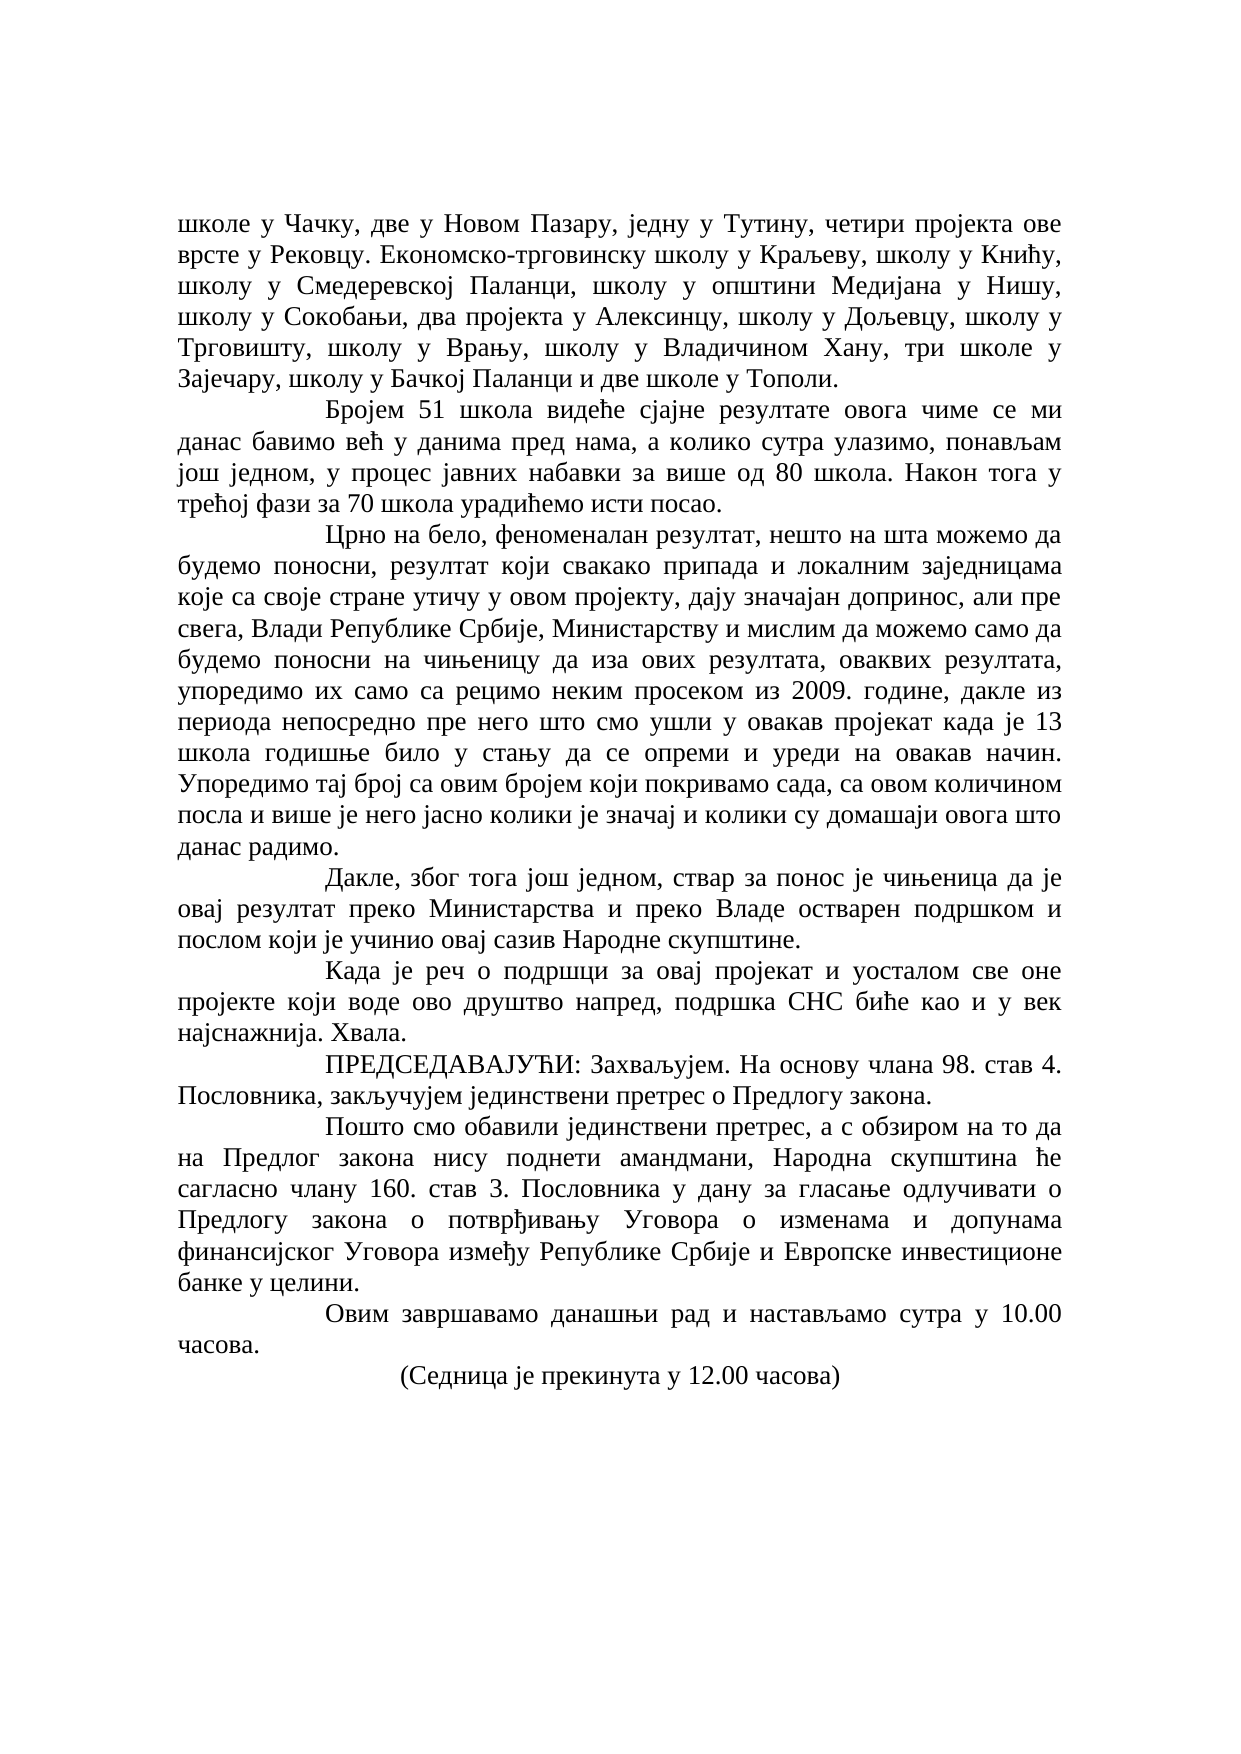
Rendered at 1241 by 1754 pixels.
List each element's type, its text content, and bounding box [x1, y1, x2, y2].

text Црно на бело, феноменалан резултат, нешто на шта можемо да будемо поносни, резултат који свакако припада и локалним заједницама које са своје стране утичу у овом пројекту, дају значајан допринос, али пре свега, Влади Републике Србије, Министарству и мислим да можемо само да будемо поносни на чињеницу да иза ових резултата, оваквих резултата, упоредимо их само са рецимо неким просеком из 2009. године, дакле из периода непосредно пре него што смо ушли у овакав пројекат када је 13 школа годишње било у стању да се опреми и уреди на овакав начин. Упоредимо тај број са овим бројем који покривамо сада, са овом количином посла и више је него јасно колики је значај и колики су домашаји овога што данас радимо. [177, 518, 1063, 861]
text (Седница је прекинута у 12.00 часова) [177, 1359, 1063, 1390]
text Пошто смо обавили јединствени претрес, а с обзиром на то да на Предлог закона нису поднети амандмани, Народна скупштина ће сагласно члану 160. став 3. Пословника у дану за гласање одлучивати о Предлогу закона о потврђивању Уговора о изменама и допунама финансијског Уговора између Републике Србије и Европске инвестиционе банке у целини. [177, 1110, 1063, 1297]
text ПРЕДСЕДАВАЈУЋИ: Захваљујем. На основу члана 98. став 4. Пословника, закључујем јединствени претрес о Предлогу закона. [177, 1048, 1063, 1110]
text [177, 207, 1063, 394]
text Бројем 51 школа видеће сјајне резултате овога чиме се ми данас бавимо већ у данима пред нама, а колико сутра улазимо, понављам још једном, у процес јавних набавки за више од 80 школа. Након тога у трећој фази за 70 школа урадићемо исти посао. [177, 394, 1063, 518]
text Овим завршавамо данашњи рад и настављамо сутра у 10.00 часова. [177, 1297, 1063, 1359]
text Дакле, због тога још једном, ствар за понос је чињеница да је овај резултат преко Министарства и преко Владе остварен подршком и послом који је учинио овај сазив Народне скупштине. [177, 861, 1063, 954]
text Када је реч о подршци за овај пројекат и уосталом све оне пројекте који воде ово друштво напред, подршка СНС биће као и у век најснажнија. Хвала. [177, 954, 1063, 1048]
